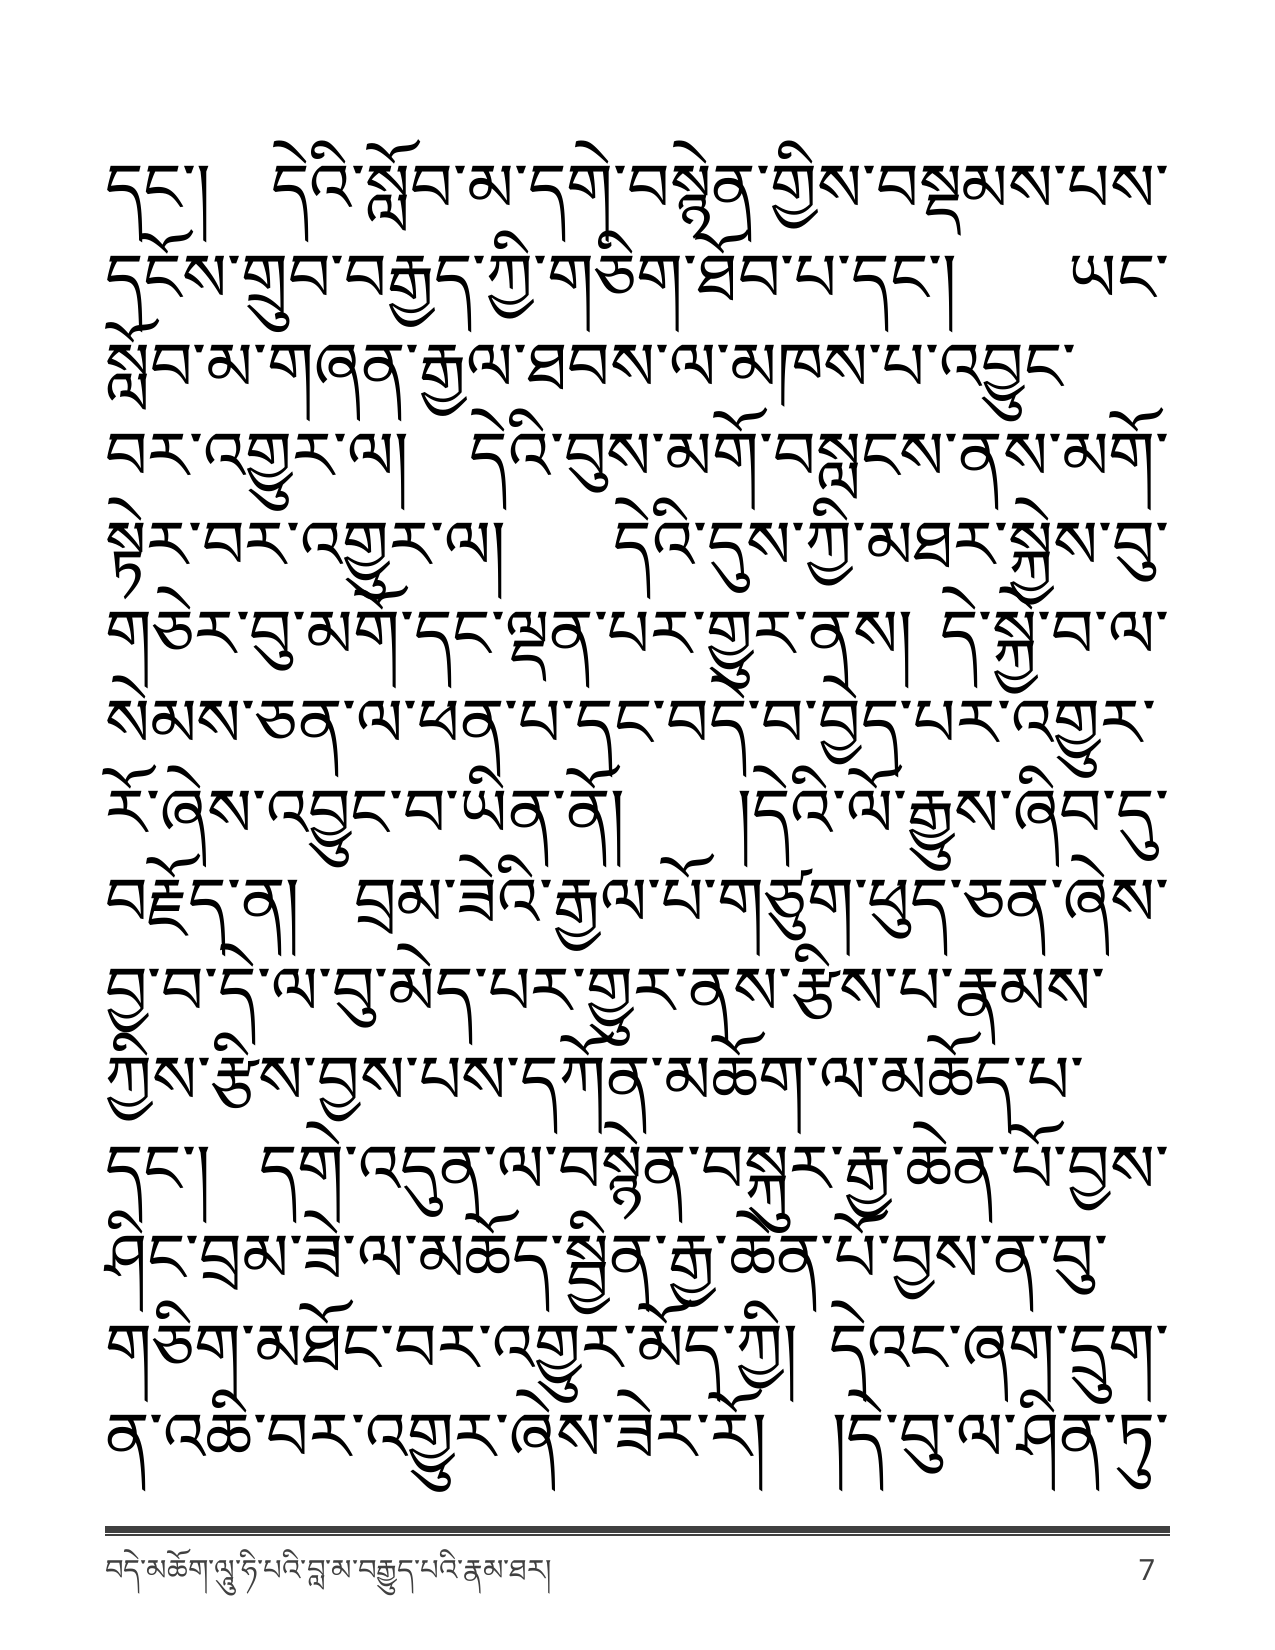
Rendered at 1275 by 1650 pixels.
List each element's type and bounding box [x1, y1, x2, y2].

text [105, 150, 1170, 1476]
